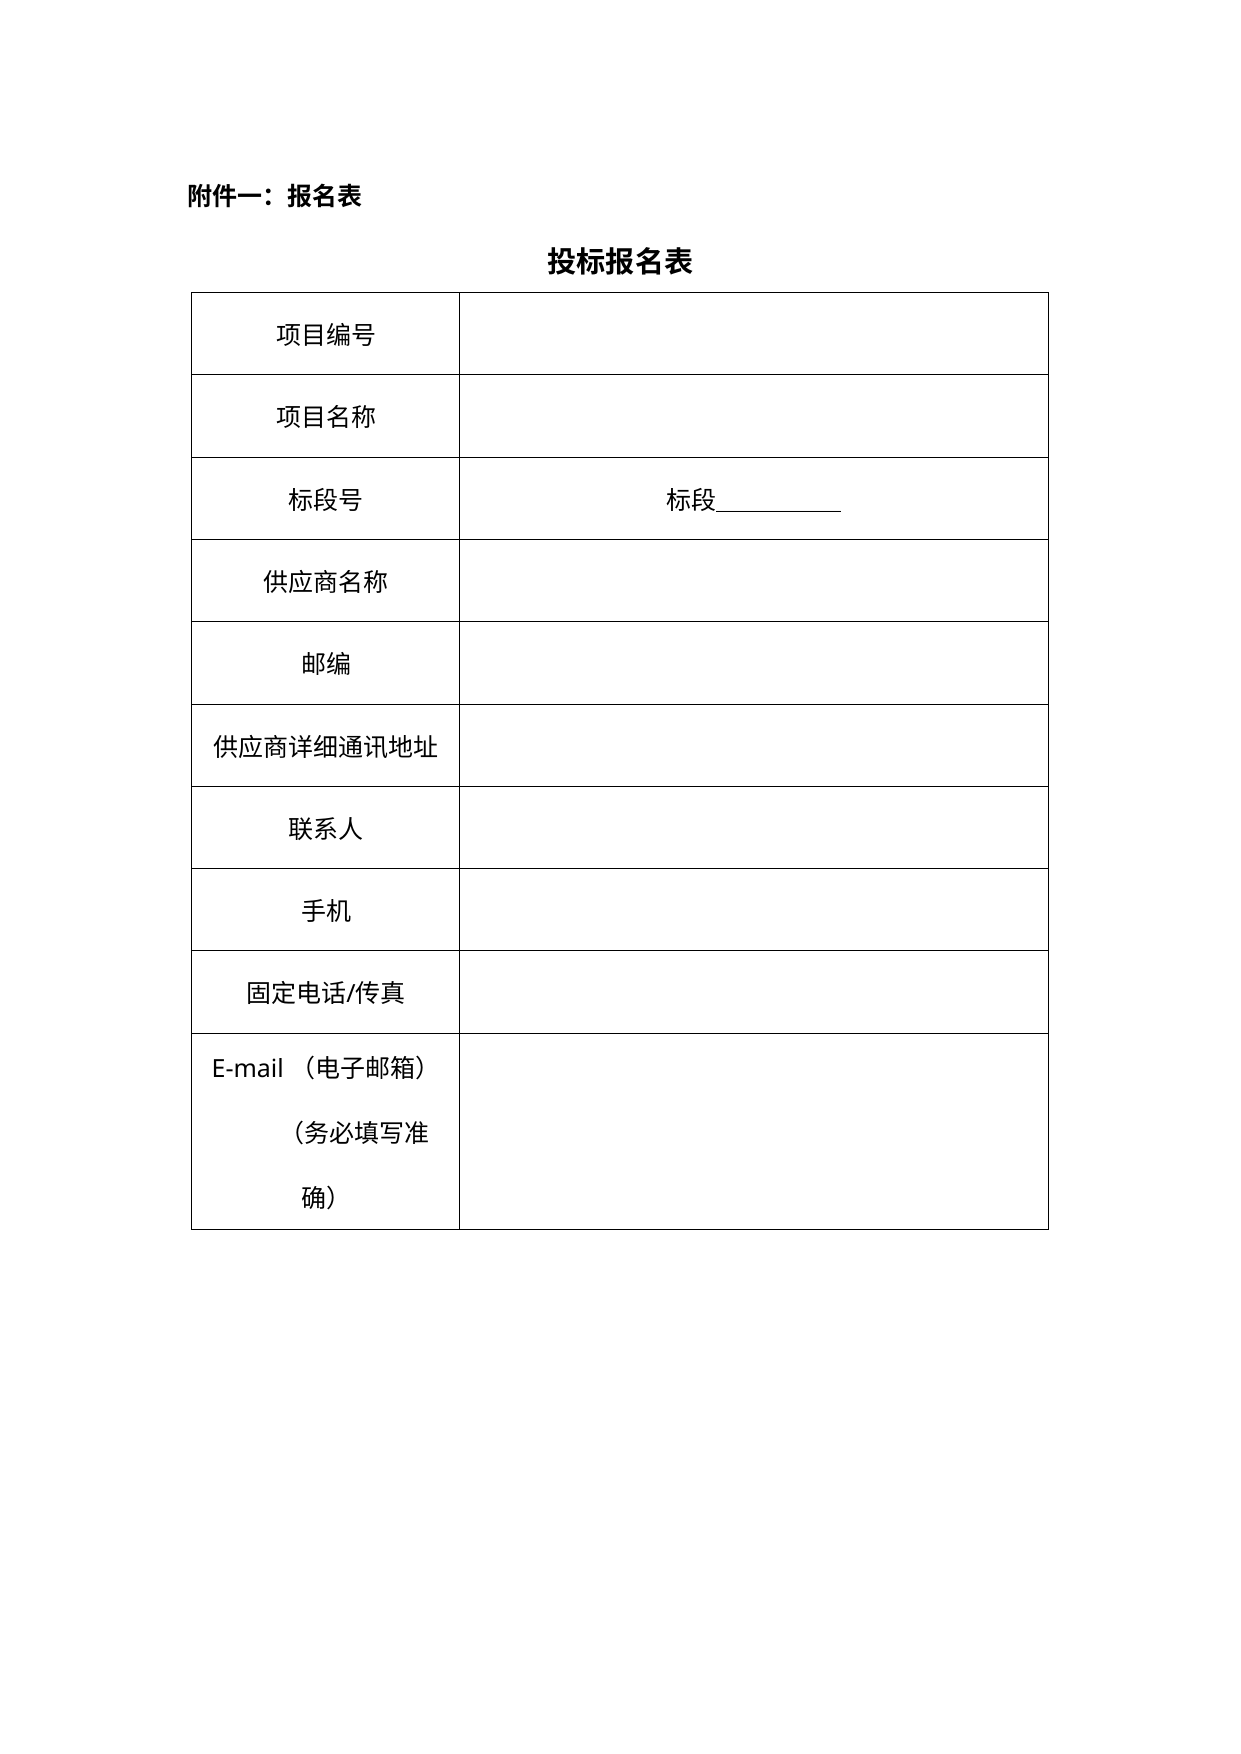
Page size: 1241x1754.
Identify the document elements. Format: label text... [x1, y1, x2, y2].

table_cell [460, 787, 1048, 868]
text 投标报名表 [187, 227, 1053, 292]
table_header 项目编号 [192, 293, 459, 374]
table_cell E-mail （电子邮箱） （务必填写准确） [192, 1034, 459, 1229]
table_cell [460, 705, 1048, 786]
table_cell 邮编 [192, 622, 459, 703]
table_cell [460, 622, 1048, 703]
table_cell 标段＿＿＿＿＿ [460, 458, 1048, 539]
table_cell 供应商详细通讯地址 [192, 705, 459, 786]
table_cell [460, 540, 1048, 621]
table_cell 供应商名称 [192, 540, 459, 621]
table_cell 手机 [192, 869, 459, 950]
table_cell [460, 375, 1048, 457]
table_cell [460, 869, 1048, 950]
table_cell 固定电话/传真 [192, 951, 459, 1033]
text 附件一：报名表 [187, 162, 1053, 227]
table_header [460, 293, 1048, 374]
table_cell [460, 1034, 1048, 1229]
table_cell [460, 951, 1048, 1033]
table_cell 项目名称 [192, 375, 459, 457]
table_cell 标段号 [192, 458, 459, 539]
table_cell 联系人 [192, 787, 459, 868]
